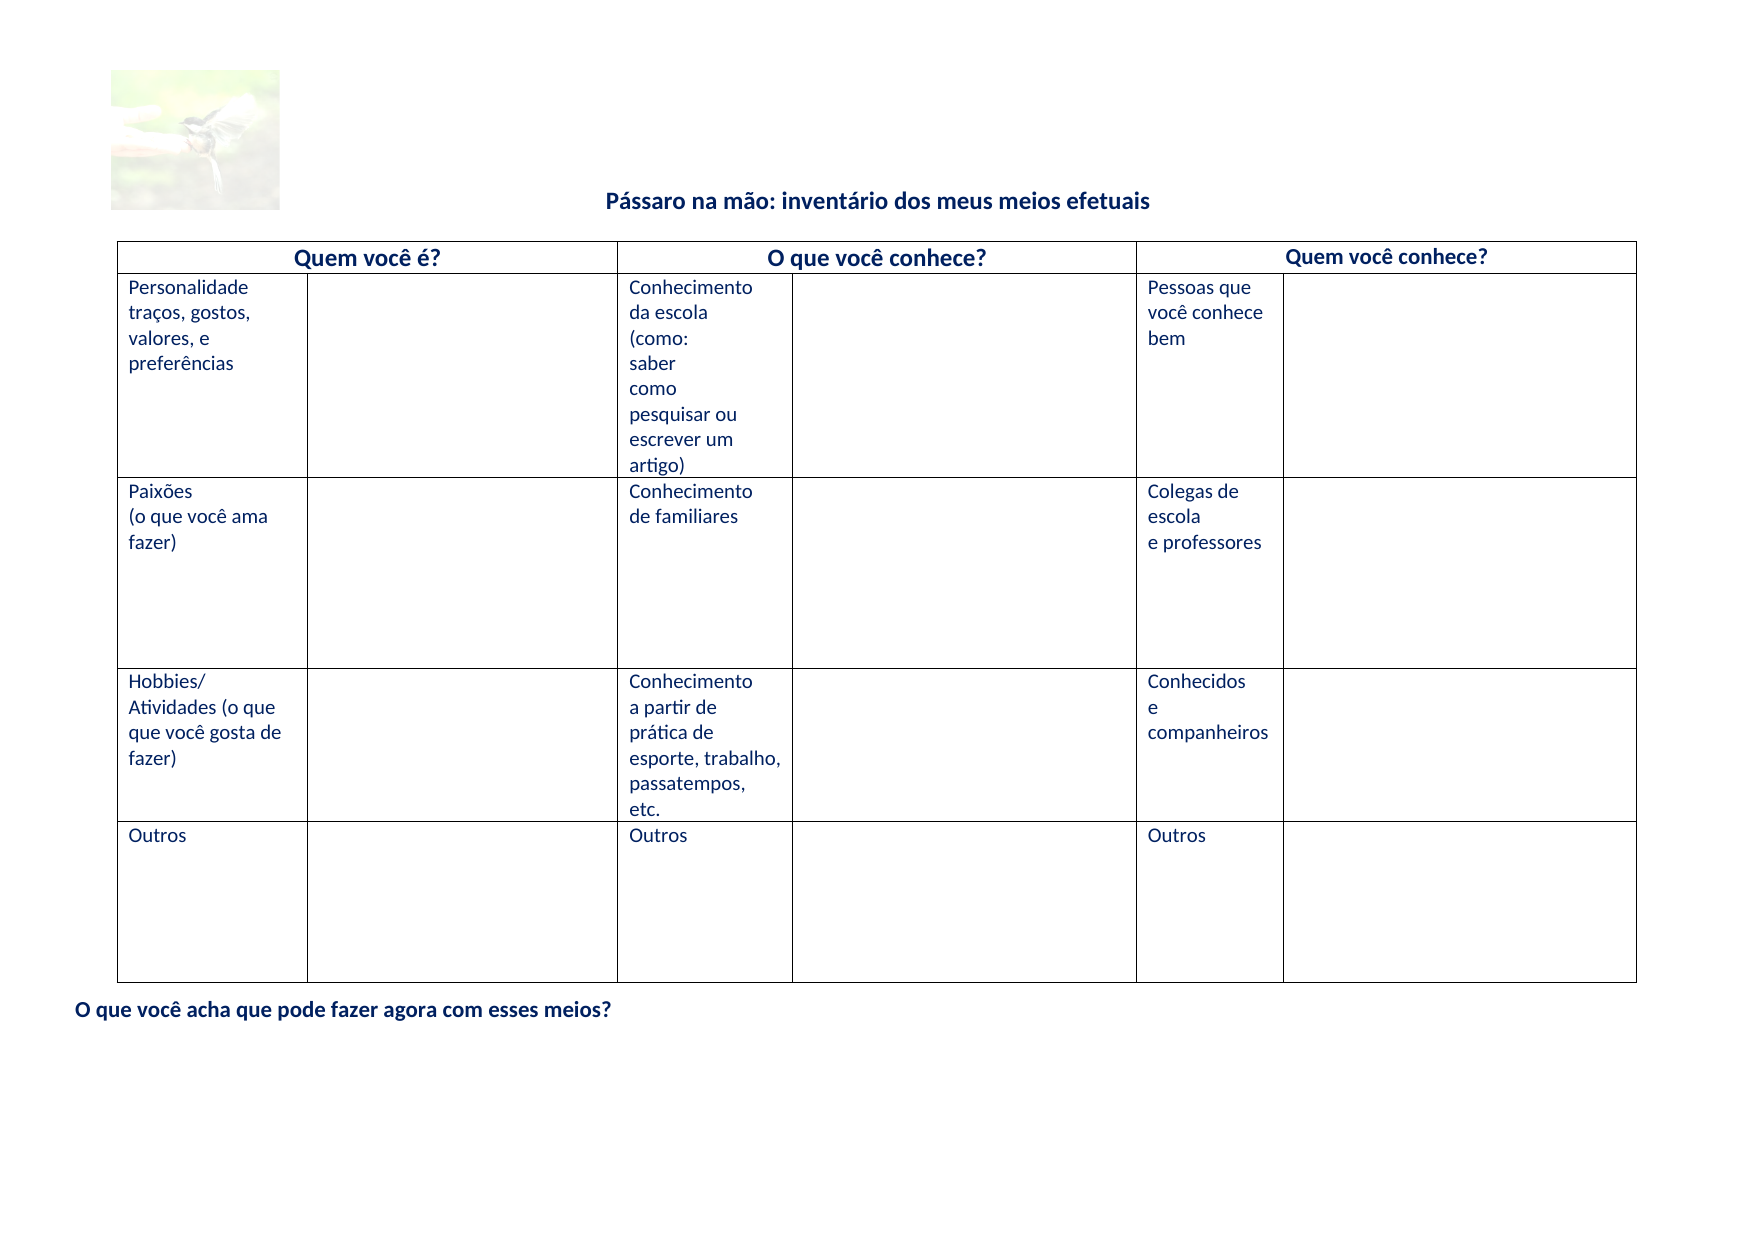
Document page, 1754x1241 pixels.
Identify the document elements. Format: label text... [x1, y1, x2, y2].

table_cell [308, 478, 617, 668]
table_cell Colegas de escola e professores [1137, 478, 1283, 668]
table_cell [793, 478, 1136, 668]
table_header O que você conhece? [618, 242, 1136, 273]
table_cell [308, 669, 617, 821]
table_cell [308, 274, 617, 477]
table_cell Outros [118, 822, 307, 982]
text O que você acha que pode fazer agora com esses meios? [75, 995, 1679, 1023]
table_cell Conhecimento a partir de prática de esporte, trabalho, passatempos, etc. [618, 669, 792, 821]
table_cell [1284, 669, 1636, 821]
table_cell [793, 669, 1136, 821]
table_cell Outros [1137, 822, 1283, 982]
table_header Quem você é? [118, 242, 617, 273]
table_cell [1284, 478, 1636, 668]
table_cell [1284, 274, 1636, 477]
table_cell Outros [618, 822, 792, 982]
table_cell [793, 274, 1136, 477]
table_cell Paixões (o que você ama fazer) [118, 478, 307, 668]
table_cell Conhecimento de familiares [618, 478, 792, 668]
table_cell Pessoas que você conhece bem [1137, 274, 1283, 477]
table_cell Conhecidos e companheiros [1137, 669, 1283, 821]
text Pássaro na mão: inventário dos meus meios efetuais [75, 71, 1679, 216]
table_cell Personalidade traços, gostos, valores, e preferências [118, 274, 307, 477]
table_cell [793, 822, 1136, 982]
table_cell Conhecimento da escola (como: saber como pesquisar ou escrever um artigo) [618, 274, 792, 477]
table_cell [308, 822, 617, 982]
table_cell [1284, 822, 1636, 982]
table_header Quem você conhece? [1137, 242, 1636, 273]
table_cell Hobbies/ Atividades (o que que você gosta de fazer) [118, 669, 307, 821]
